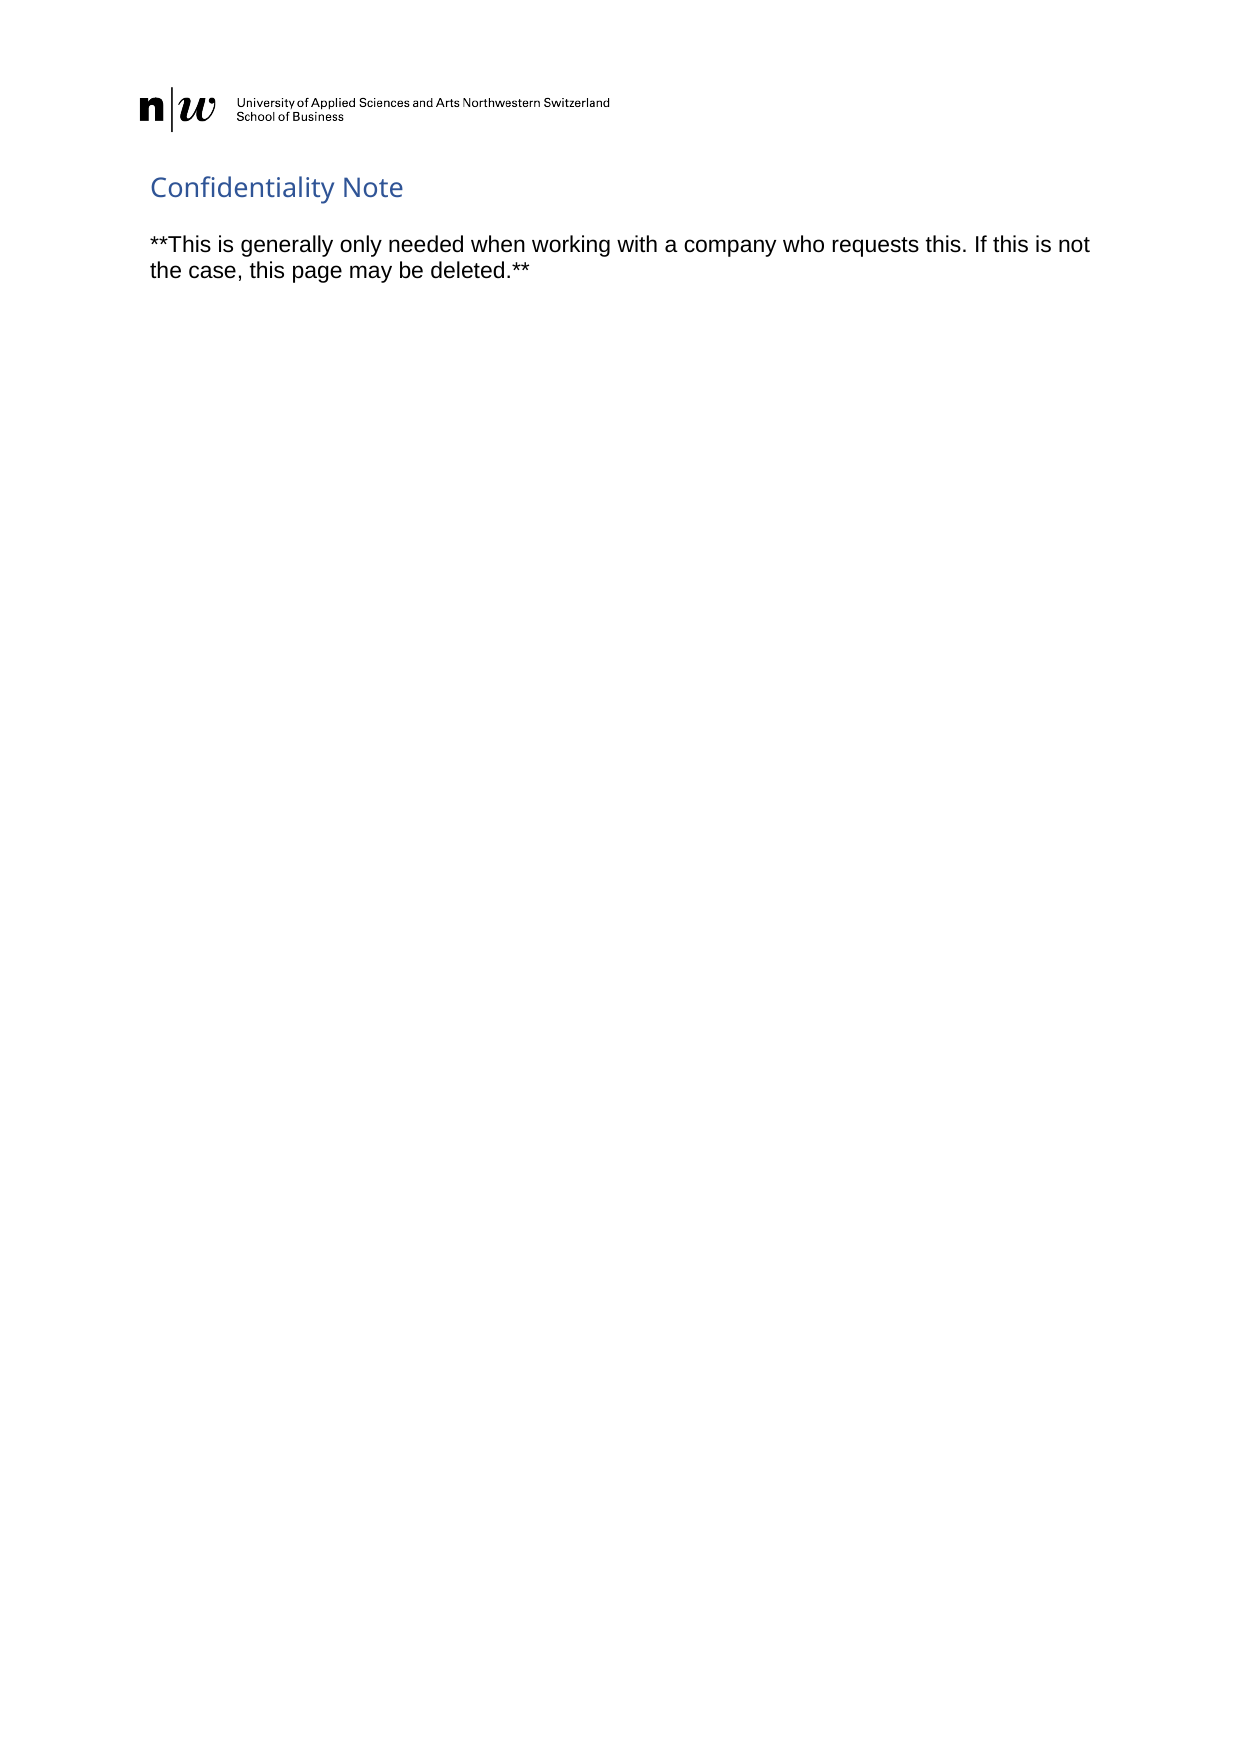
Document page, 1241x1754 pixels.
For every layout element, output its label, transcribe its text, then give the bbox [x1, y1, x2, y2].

subtitle Confidentiality Note [150, 169, 1090, 206]
text **This is generally only needed when working with a company who requests this. If this is not the case, this page may be deleted.** [150, 231, 1090, 283]
picture [120, 73, 619, 137]
